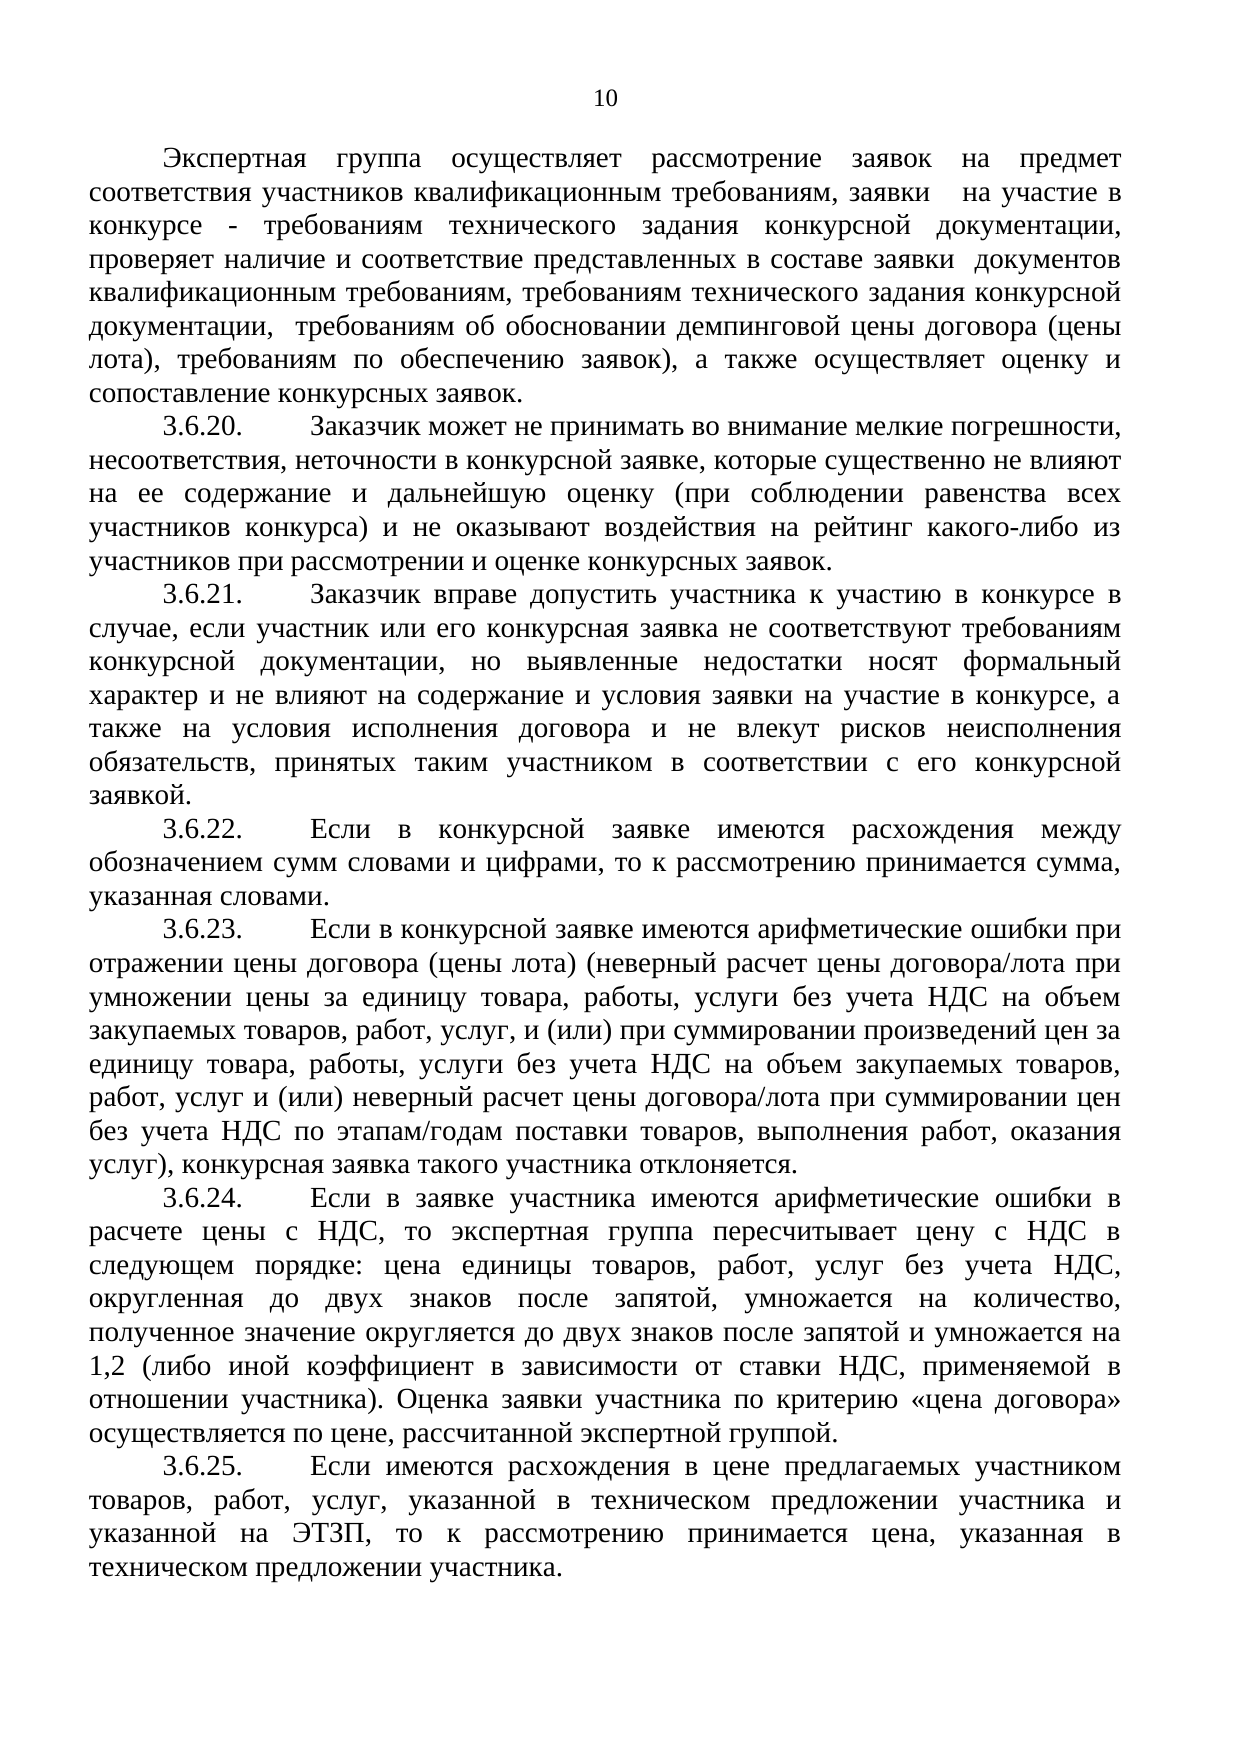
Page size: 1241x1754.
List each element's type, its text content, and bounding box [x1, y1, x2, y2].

list Если в заявке участника имеются арифметические ошибки в расчете цены с НДС, то экспертная группа пересчитывает цену с НДС в следующем порядке: цена единицы товаров, работ, услуг без учета НДС, округленная до двух знаков после запятой, умножается на количество, полученное значение округляется до двух знаков после запятой и умножается на 1,2 (либо иной коэффициент в зависимости от ставки НДС, применяемой в отношении участника). Оценка заявки участника по критерию «цена договора» осуществляется по цене, рассчитанной экспертной группой. [89, 1180, 1122, 1448]
list Если в конкурсной заявке имеются арифметические ошибки при отражении цены договора (цены лота) (неверный расчет цены договора/лота при умножении цены за единицу товара, работы, услуги без учета НДС на объем закупаемых товаров, работ, услуг, и (или) при суммировании произведений цен за единицу товара, работы, услуги без учета НДС на объем закупаемых товаров, работ, услуг и (или) неверный расчет цены договора/лота при суммировании цен без учета НДС по этапам/годам поставки товаров, выполнения работ, оказания услуг), конкурсная заявка такого участника отклоняется. [89, 912, 1122, 1180]
list Экспертная группа осуществляет рассмотрение заявок на предмет соответствия участников квалификационным требованиям, заявки на участие в конкурсе - требованиям технического задания конкурсной документации, проверяет наличие и соответствие представленных в составе заявки документов квалификационным требованиям, требованиям технического задания конкурсной документации, требованиям об обосновании демпинговой цены договора (цены лота), требованиям по обеспечению заявок), а также осуществляет оценку и сопоставление конкурсных заявок. [89, 140, 1122, 408]
list Если имеются расхождения в цене предлагаемых участником товаров, работ, услуг, указанной в техническом предложении участника и указанной на ЭТЗП, то к рассмотрению принимается цена, указанная в техническом предложении участника. [89, 1448, 1122, 1582]
list Заказчик может не принимать во внимание мелкие погрешности, несоответствия, неточности в конкурсной заявке, которые существенно не влияют на ее содержание и дальнейшую оценку (при соблюдении равенства всех участников конкурса) и не оказывают воздействия на рейтинг какого-либо из участников при рассмотрении и оценке конкурсных заявок. [89, 408, 1122, 576]
list Если в конкурсной заявке имеются расхождения между обозначением сумм словами и цифрами, то к рассмотрению принимается сумма, указанная словами. [89, 811, 1122, 912]
list Заказчик вправе допустить участника к участию в конкурсе в случае, если участник или его конкурсная заявка не соответствуют требованиям конкурсной документации, но выявленные недостатки носят формальный характер и не влияют на содержание и условия заявки на участие в конкурсе, а также на условия исполнения договора и не влекут рисков неисполнения обязательств, принятых таким участником в соответствии с его конкурсной заявкой. [89, 576, 1122, 811]
